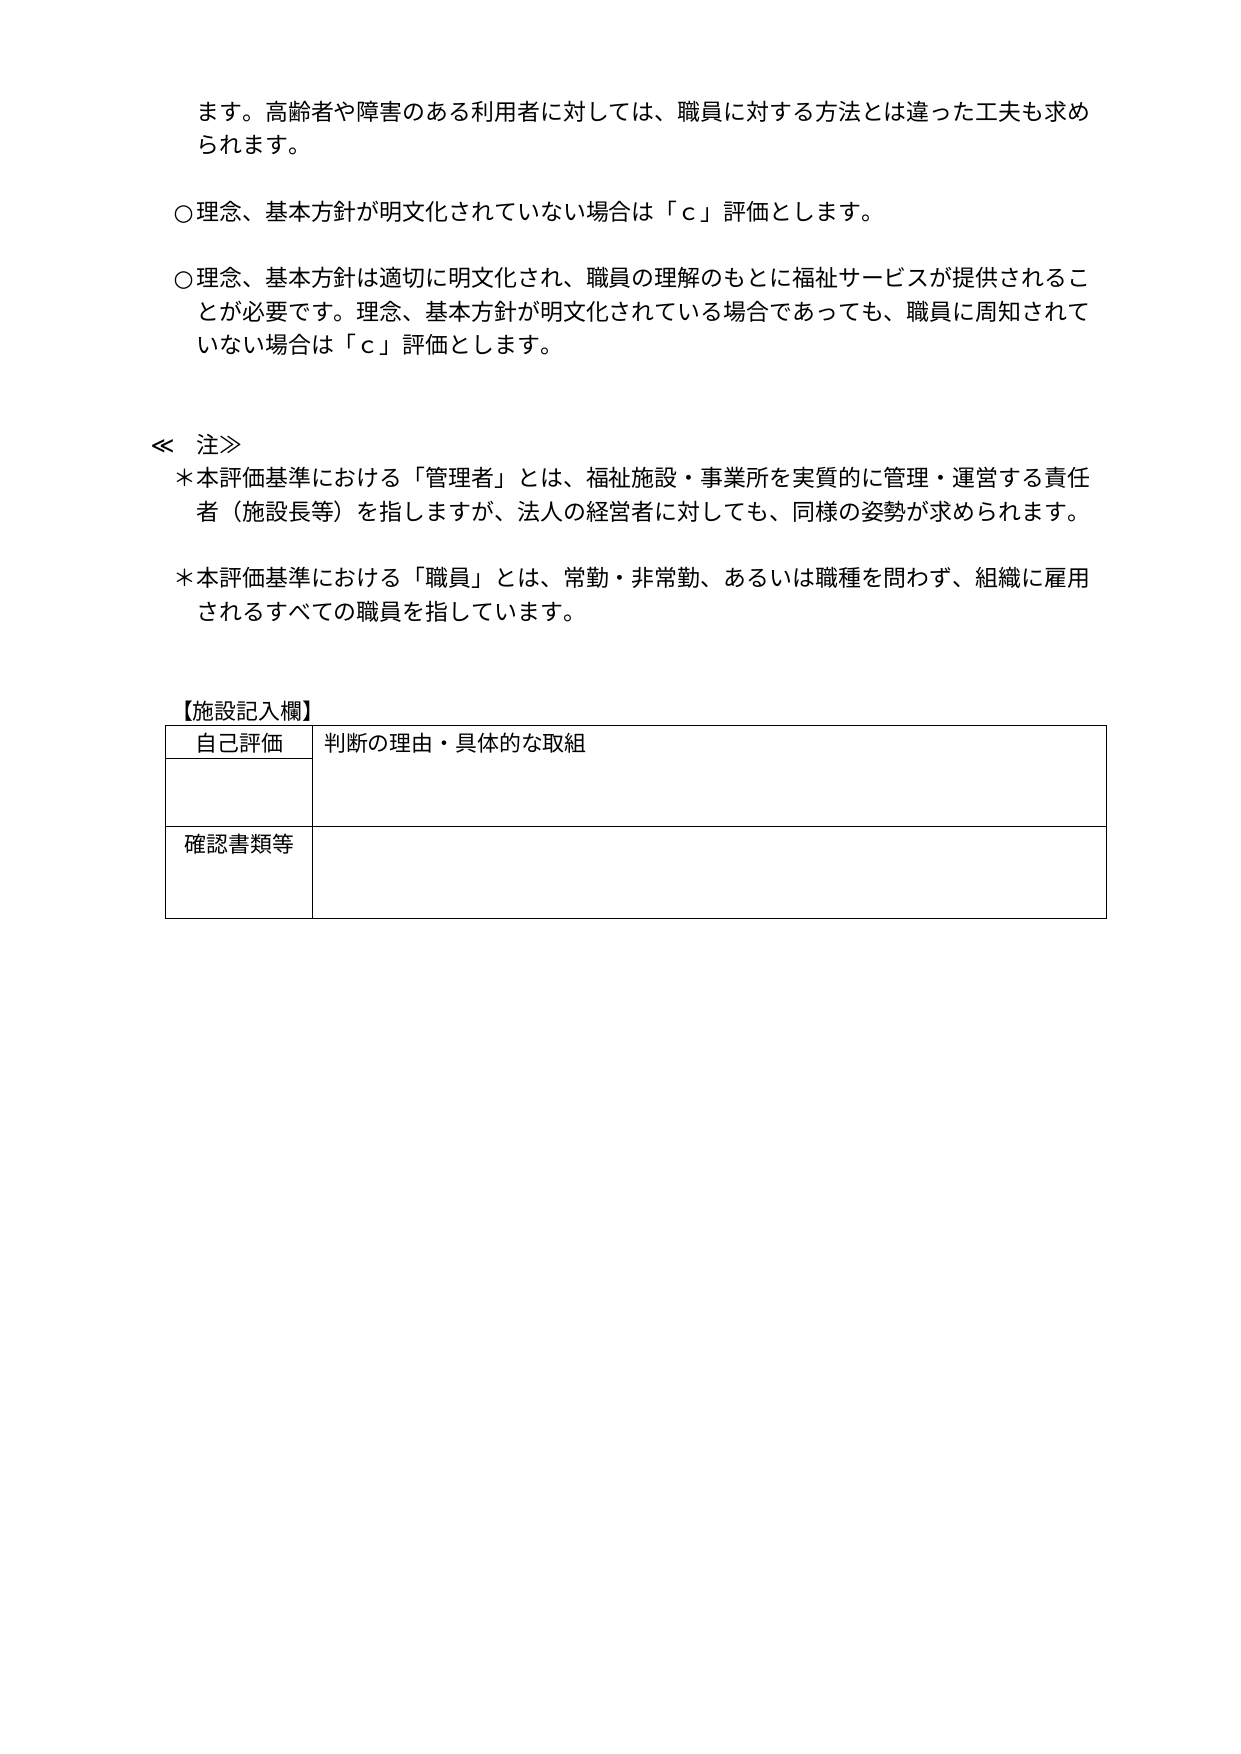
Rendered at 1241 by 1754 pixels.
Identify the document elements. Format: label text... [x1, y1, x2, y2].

table_cell [166, 759, 312, 826]
text ○理念、基本方針は適切に明文化され、職員の理解のもとに福祉サービスが提供されることが必要です。理念、基本方針が明文化されている場合であっても、職員に周知されていない場合は「ｃ」評価とします。 [171, 260, 1090, 360]
table_cell 確認書類等 [166, 827, 312, 918]
table_header 判断の理由・具体的な取組 [313, 726, 1106, 826]
text ≪注≫ [150, 427, 1090, 460]
text ＊本評価基準における「職員」とは、常勤・非常勤、あるいは職種を問わず、組織に雇用されるすべての職員を指しています。 [171, 560, 1090, 627]
table_cell [313, 827, 1106, 918]
text ○理念、基本方針が明文化されていない場合は「ｃ」評価とします。 [150, 194, 1090, 227]
text ＊本評価基準における「管理者」とは、福祉施設・事業所を実質的に管理・運営する責任者（施設長等）を指しますが、法人の経営者に対しても、同様の姿勢が求められます。 [171, 460, 1090, 527]
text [171, 94, 1090, 160]
table_header 自己評価 [166, 726, 312, 758]
text 【施設記入欄】 [150, 694, 1090, 725]
